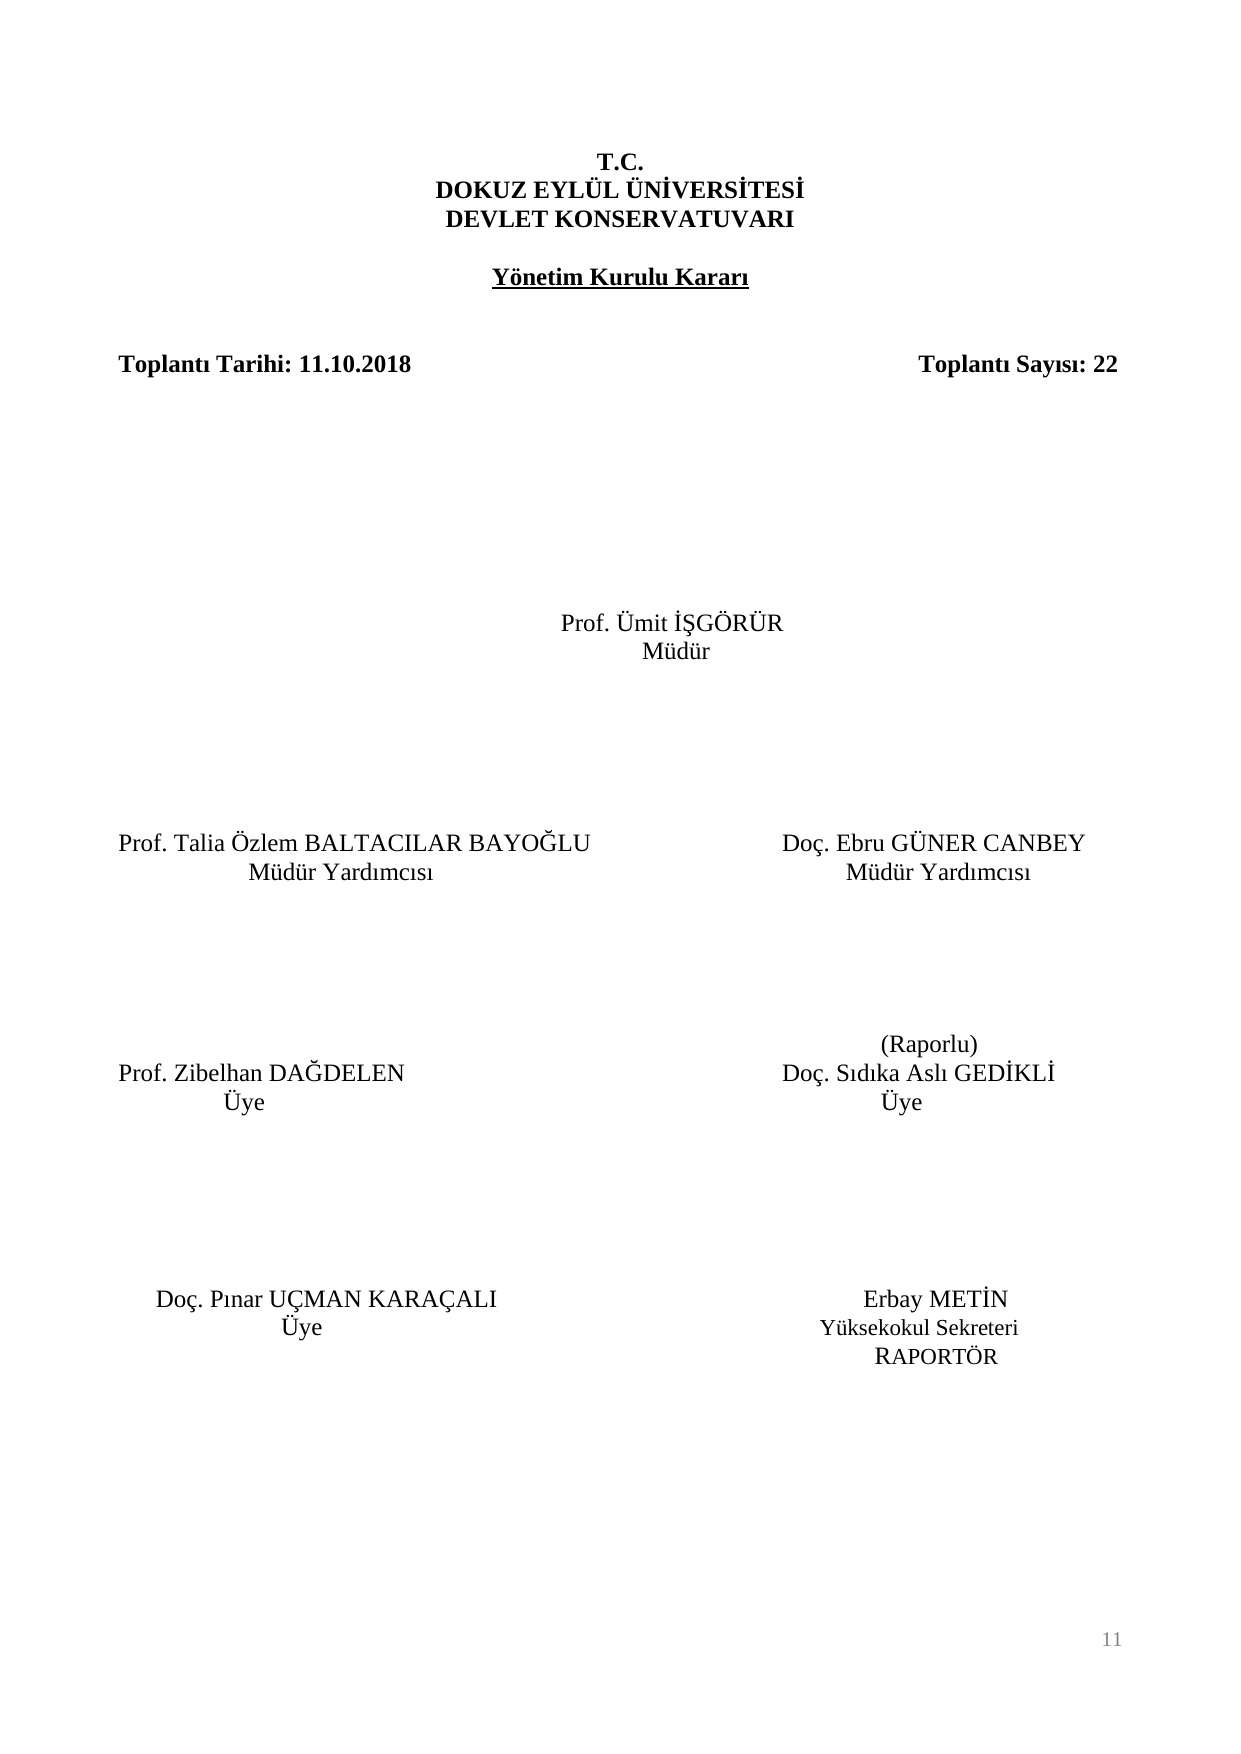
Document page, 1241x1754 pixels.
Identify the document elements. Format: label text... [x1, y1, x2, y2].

text Üye Üye [192, 1087, 1122, 1116]
subtitle DOKUZ EYLÜL ÜNİVERSİTESİ [118, 176, 1122, 204]
text Toplantı Tarihi: 11.10.2018 Toplantı Sayısı: 22 [118, 349, 1122, 378]
text (Raporlu) [118, 1029, 1122, 1058]
text Prof. Ümit İŞGÖRÜR Müdür [487, 608, 1122, 665]
text Doç. Pınar UÇMAN KARAÇALI Erbay METİN [118, 1284, 1122, 1312]
subtitle Yönetim Kurulu Kararı [118, 262, 1122, 291]
text RAPORTÖR [118, 1341, 1122, 1370]
text T.C. [118, 147, 1122, 176]
text Prof. Talia Özlem BALTACILAR BAYOĞLU Doç. Ebru GÜNER CANBEY [118, 828, 1122, 857]
text Müdür Yardımcısı Müdür Yardımcısı [118, 857, 1122, 914]
subtitle DEVLET KONSERVATUVARI [103, 204, 1122, 233]
text Prof. Zibelhan DAĞDELEN Doç. Sıdıka Aslı GEDİKLİ [118, 1058, 1122, 1087]
text Üye Yüksekokul Sekreteri [118, 1312, 1122, 1341]
